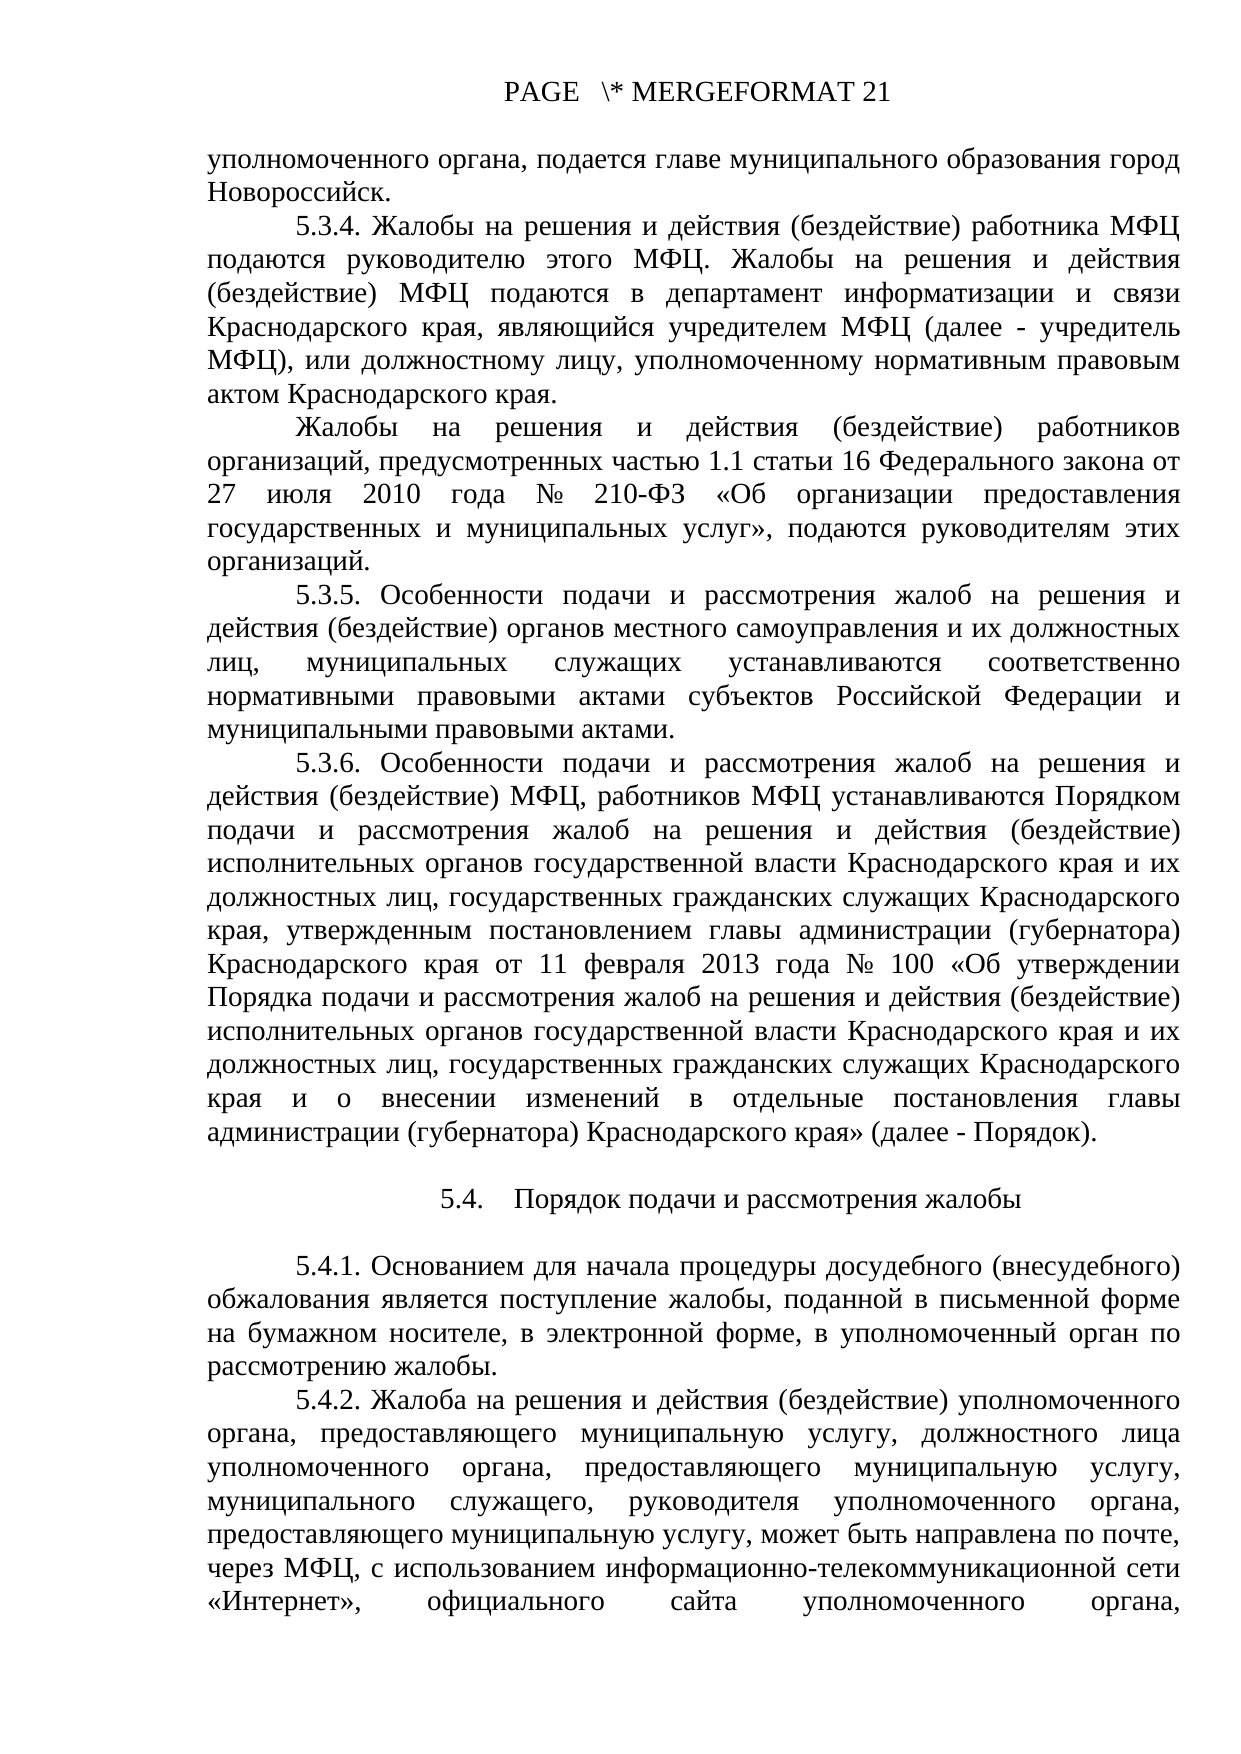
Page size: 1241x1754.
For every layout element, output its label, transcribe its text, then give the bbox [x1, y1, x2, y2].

text Жалобы на решения и действия (бездействие) работников организаций, предусмотренных частью 1.1 статьи 16 Федерального закона от 27 июля 2010 года № 210-ФЗ «Об организации предоставления государственных и муниципальных услуг», подаются руководителям этих организаций. [207, 409, 1181, 577]
text 5.4. Порядок подачи и рассмотрения жалобы [207, 1181, 1181, 1214]
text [207, 1382, 1181, 1617]
text 5.3.6. Особенности подачи и рассмотрения жалоб на решения и действия (бездействие) МФЦ, работников МФЦ устанавливаются Порядком подачи и рассмотрения жалоб на решения и действия (бездействие) исполнительных органов государственной власти Краснодарского края и их должностных лиц, государственных гражданских служащих Краснодарского края, утвержденным постановлением главы администрации (губернатора) Краснодарского края от 11 февраля 2013 года № 100 «Об утверждении Порядка подачи и рассмотрения жалоб на решения и действия (бездействие) исполнительных органов государственной власти Краснодарского края и их должностных лиц, государственных гражданских служащих Краснодарского края и о внесении изменений в отдельные постановления главы администрации (губернатора) Краснодарского края» (далее - Порядок). [207, 745, 1181, 1147]
text 5.3.4. Жалобы на решения и действия (бездействие) работника МФЦ подаются руководителю этого МФЦ. Жалобы на решения и действия (бездействие) МФЦ подаются в департамент информатизации и связи Краснодарского края, являющийся учредителем МФЦ (далее - учредитель МФЦ), или должностному лицу, уполномоченному нормативным правовым актом Краснодарского края. [207, 208, 1181, 409]
text 5.3.5. Особенности подачи и рассмотрения жалоб на решения и действия (бездействие) органов местного самоуправления и их должностных лиц, муниципальных служащих устанавливаются соответственно нормативными правовыми актами субъектов Российской Федерации и муниципальными правовыми актами. [207, 577, 1181, 745]
text 5.4.1. Основанием для начала процедуры досудебного (внесудебного) обжалования является поступление жалобы, поданной в письменной форме на бумажном носителе, в электронной форме, в уполномоченный орган по рассмотрению жалобы. [207, 1248, 1181, 1382]
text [207, 141, 1181, 208]
